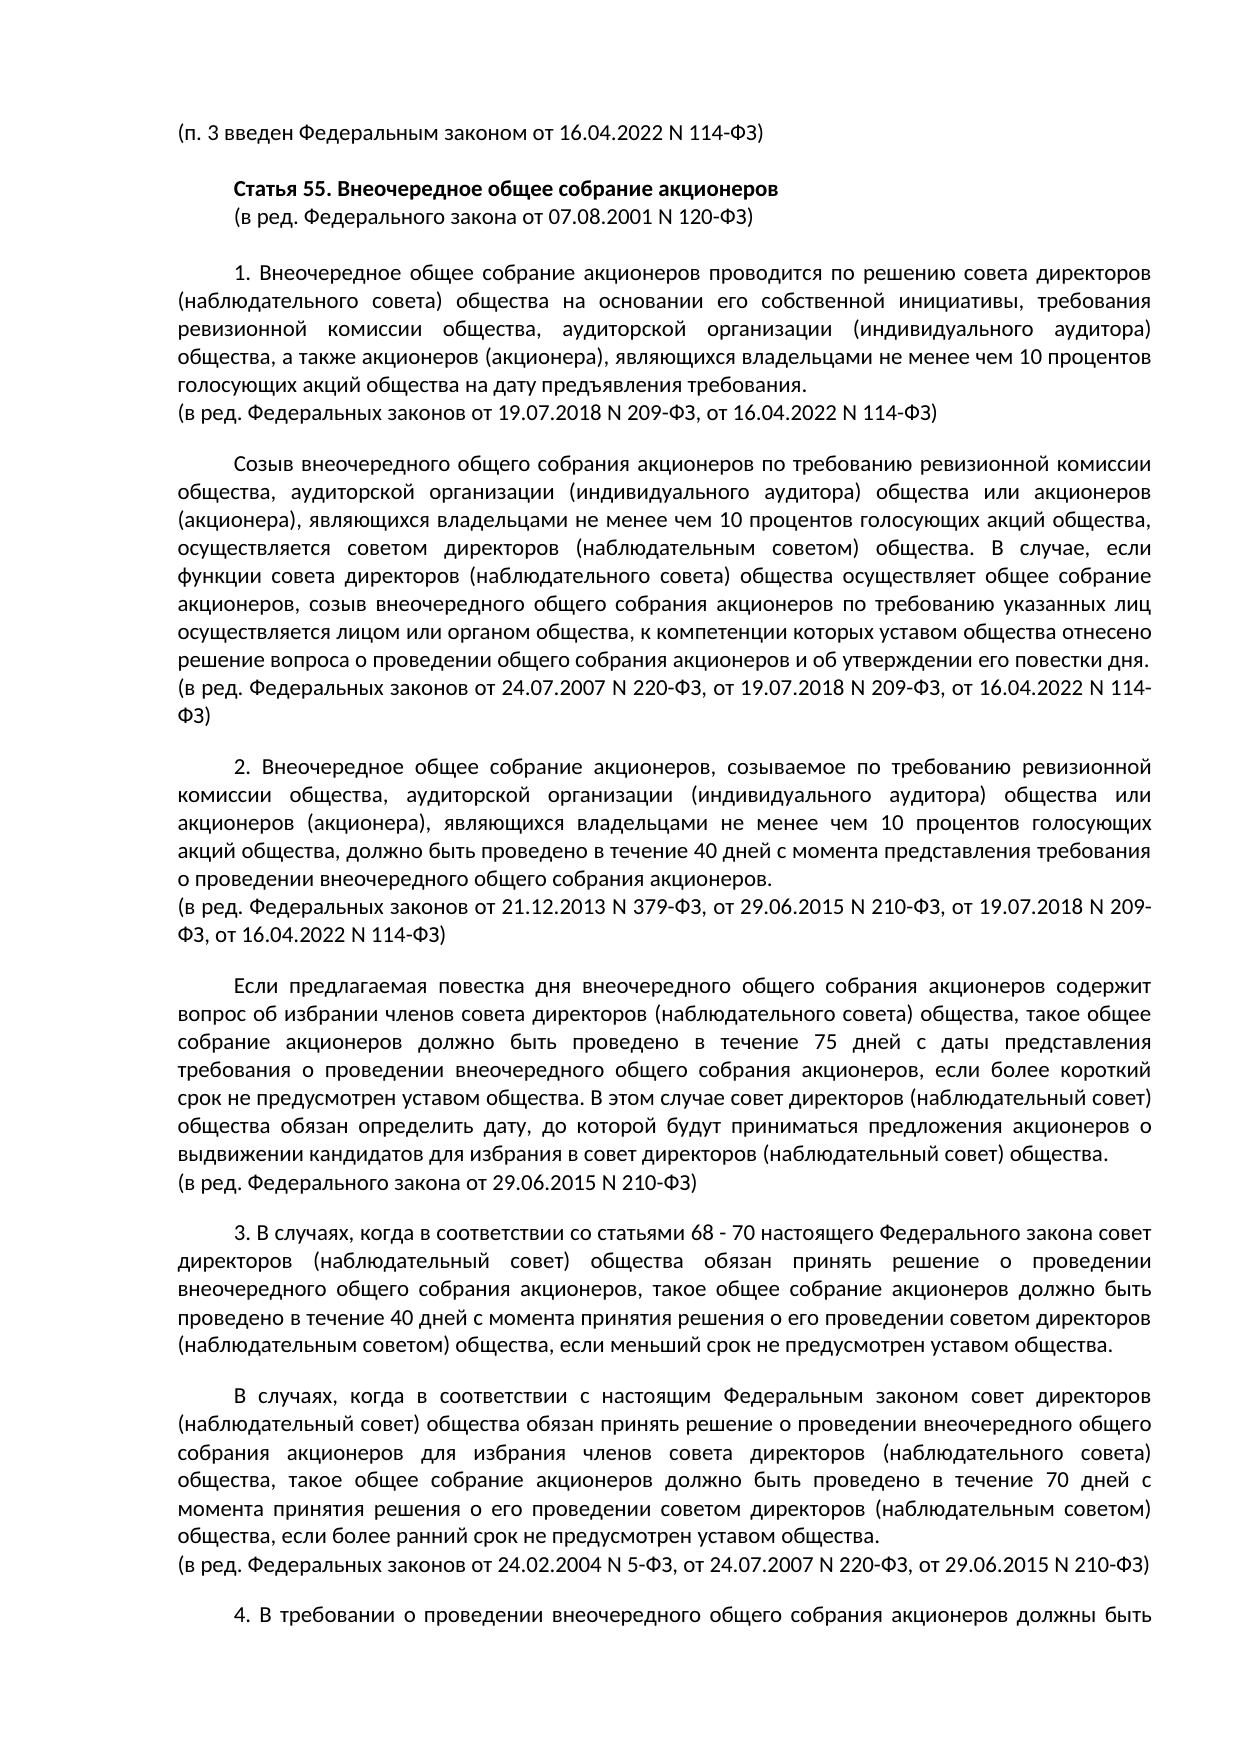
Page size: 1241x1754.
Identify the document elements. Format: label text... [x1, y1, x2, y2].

text 2. Внеочередное общее собрание акционеров, созываемое по требованию ревизионной комиссии общества, аудиторской организации (индивидуального аудитора) общества или акционеров (акционера), являющихся владельцами не менее чем 10 процентов голосующих акций общества, должно быть проведено в течение 40 дней с момента представления требования о проведении внеочередного общего собрания акционеров. [177, 752, 1152, 892]
text (в ред. Федеральных законов от 19.07.2018 N 209-ФЗ, от 16.04.2022 N 114-ФЗ) [177, 398, 1152, 426]
text В случаях, когда в соответствии с настоящим Федеральным законом совет директоров (наблюдательный совет) общества обязан принять решение о проведении внеочередного общего собрания акционеров для избрания членов совета директоров (наблюдательного совета) общества, такое общее собрание акционеров должно быть проведено в течение 70 дней с момента принятия решения о его проведении советом директоров (наблюдательным советом) общества, если более ранний срок не предусмотрен уставом общества. [177, 1382, 1152, 1550]
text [177, 1601, 1152, 1629]
text 1. Внеочередное общее собрание акционеров проводится по решению совета директоров (наблюдательного совета) общества на основании его собственной инициативы, требования ревизионной комиссии общества, аудиторской организации (индивидуального аудитора) общества, а также акционеров (акционера), являющихся владельцами не менее чем 10 процентов голосующих акций общества на дату предъявления требования. [177, 258, 1152, 398]
text (в ред. Федеральных законов от 24.02.2004 N 5-ФЗ, от 24.07.2007 N 220-ФЗ, от 29.06.2015 N 210-ФЗ) [177, 1550, 1152, 1578]
text 3. В случаях, когда в соответствии со статьями 68 - 70 настоящего Федерального закона совет директоров (наблюдательный совет) общества обязан принять решение о проведении внеочередного общего собрания акционеров, такое общее собрание акционеров должно быть проведено в течение 40 дней с момента принятия решения о его проведении советом директоров (наблюдательным советом) общества, если меньший срок не предусмотрен уставом общества. [177, 1218, 1152, 1359]
title Статья 55. Внеочередное общее собрание акционеров [177, 174, 1152, 202]
text (п. 3 введен Федеральным законом от 16.04.2022 N 114-ФЗ) [177, 118, 1152, 146]
text Созыв внеочередного общего собрания акционеров по требованию ревизионной комиссии общества, аудиторской организации (индивидуального аудитора) общества или акционеров (акционера), являющихся владельцами не менее чем 10 процентов голосующих акций общества, осуществляется советом директоров (наблюдательным советом) общества. В случае, если функции совета директоров (наблюдательного совета) общества осуществляет общее собрание акционеров, созыв внеочередного общего собрания акционеров по требованию указанных лиц осуществляется лицом или органом общества, к компетенции которых уставом общества отнесено решение вопроса о проведении общего собрания акционеров и об утверждении его повестки дня. [177, 449, 1152, 673]
text (в ред. Федерального закона от 29.06.2015 N 210-ФЗ) [177, 1168, 1152, 1196]
text (в ред. Федеральных законов от 21.12.2013 N 379-ФЗ, от 29.06.2015 N 210-ФЗ, от 19.07.2018 N 209-ФЗ, от 16.04.2022 N 114-ФЗ) [177, 892, 1152, 948]
text (в ред. Федерального закона от 07.08.2001 N 120-ФЗ) [177, 202, 1152, 230]
text Если предлагаемая повестка дня внеочередного общего собрания акционеров содержит вопрос об избрании членов совета директоров (наблюдательного совета) общества, такое общее собрание акционеров должно быть проведено в течение 75 дней с даты представления требования о проведении внеочередного общего собрания акционеров, если более короткий срок не предусмотрен уставом общества. В этом случае совет директоров (наблюдательный совет) общества обязан определить дату, до которой будут приниматься предложения акционеров о выдвижении кандидатов для избрания в совет директоров (наблюдательный совет) общества. [177, 971, 1152, 1168]
text (в ред. Федеральных законов от 24.07.2007 N 220-ФЗ, от 19.07.2018 N 209-ФЗ, от 16.04.2022 N 114-ФЗ) [177, 673, 1152, 729]
